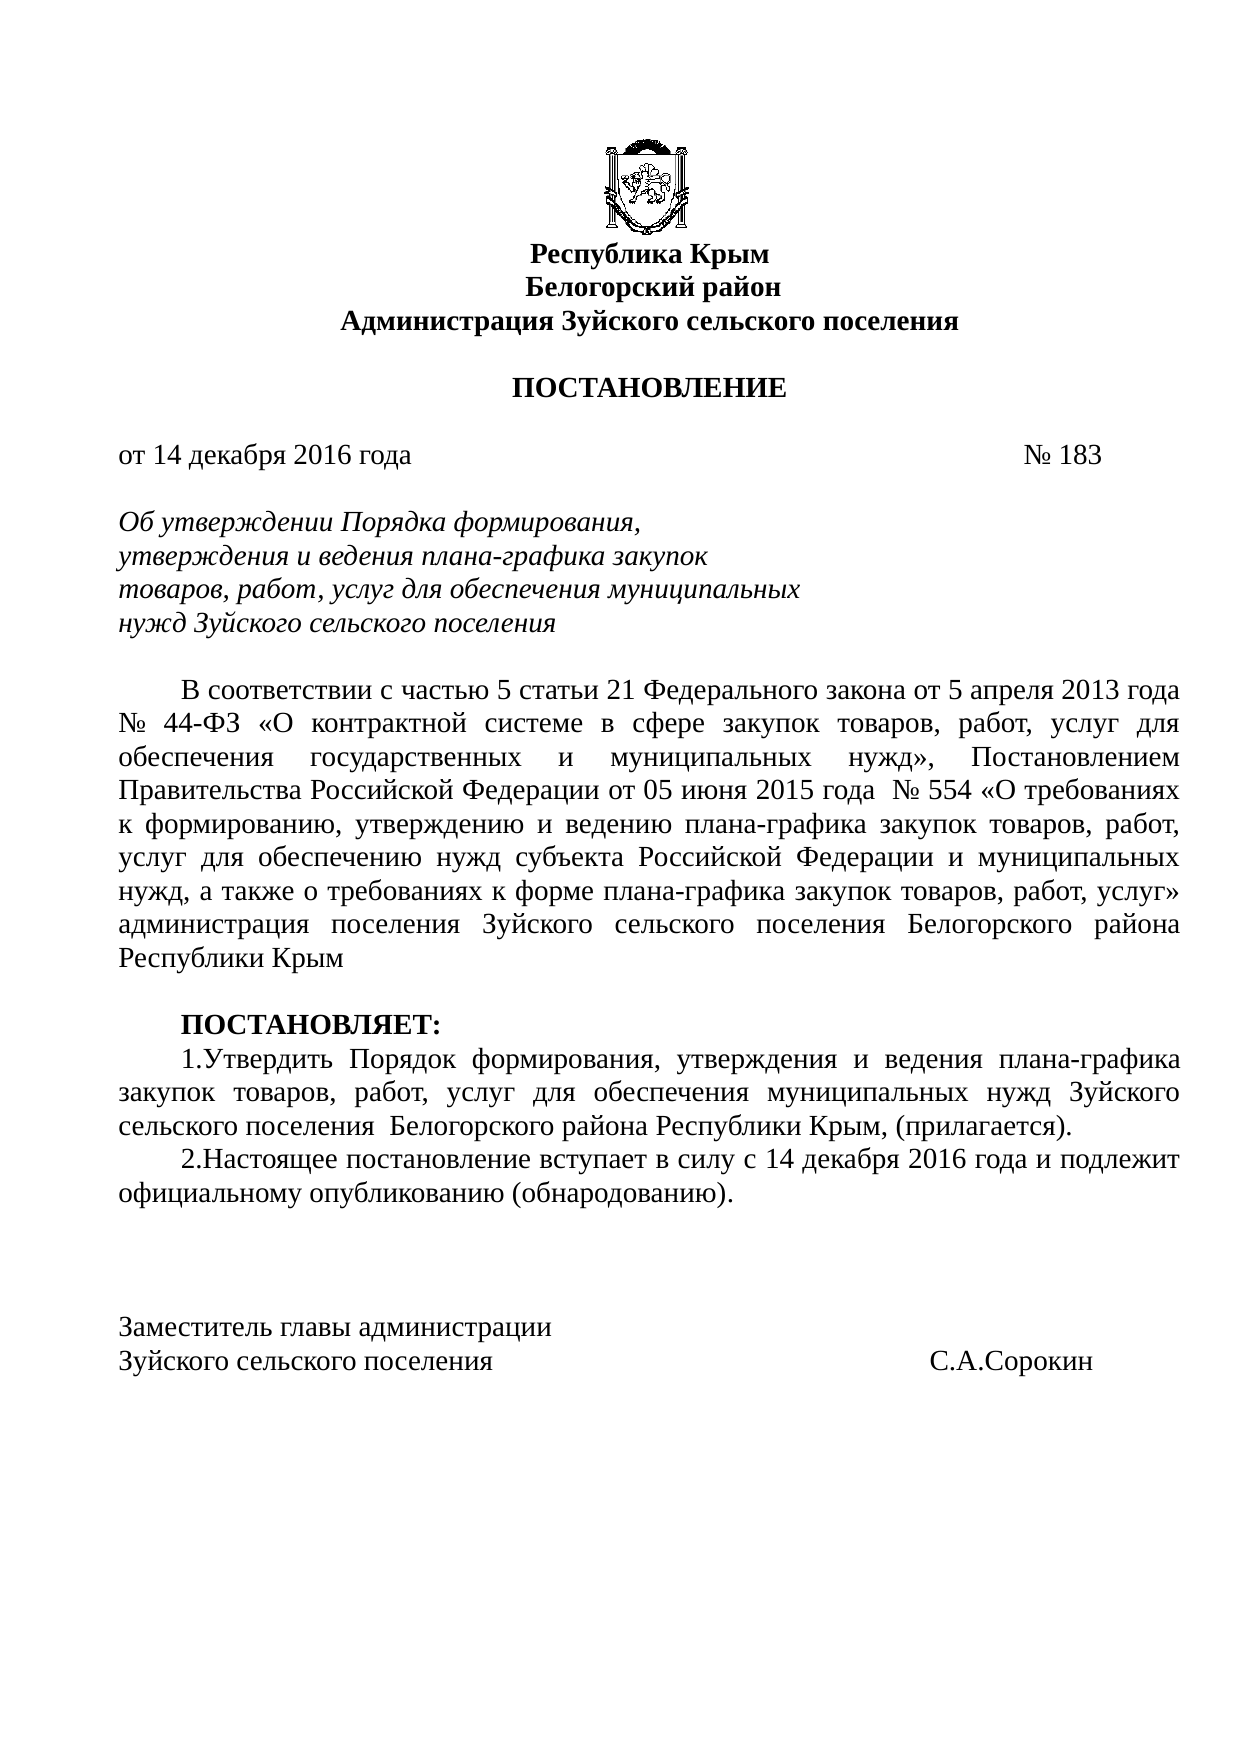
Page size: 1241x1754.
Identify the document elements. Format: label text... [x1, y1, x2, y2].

picture [601, 136, 691, 236]
text ПОСТАНОВЛЕНИЕ [118, 370, 1181, 403]
text нужд Зуйского сельского поселения [118, 605, 1181, 638]
text Об утверждении Порядка формирования, [118, 504, 1181, 538]
text Администрация Зуйского сельского поселения [118, 303, 1181, 336]
text утверждения и ведения плана-графика закупок [118, 538, 1181, 571]
text товаров, работ, услуг для обеспечения муниципальных [118, 571, 1181, 605]
text от 14 декабря 2016 года № 183 [118, 437, 1181, 471]
text Белогорский район [118, 269, 1181, 303]
text 2.Настоящее постановление вступает в силу с 14 декабря 2016 года и подлежит официальному опубликованию (обнародованию). [118, 1141, 1181, 1208]
text Республика Крым [118, 236, 1181, 269]
text ПОСТАНОВЛЯЕТ: [118, 1007, 1181, 1041]
text Заместитель главы администрации [118, 1309, 1181, 1343]
text Зуйского сельского поселения С.А.Сорокин [118, 1343, 1181, 1376]
text 1.Утвердить Порядок формирования, утверждения и ведения плана-графика закупок товаров, работ, услуг для обеспечения муниципальных нужд Зуйского сельского поселения Белогорского района Республики Крым, (прилагается). [118, 1041, 1181, 1141]
text В соответствии с частью 5 статьи 21 Федерального закона от 5 апреля 2013 года № 44-ФЗ «О контрактной системе в сфере закупок товаров, работ, услуг для обеспечения государственных и муниципальных нужд», Постановлением Правительства Российской Федерации от 05 июня 2015 года № 554 «О требованиях к формированию, утверждению и ведению плана-графика закупок товаров, работ, услуг для обеспечению нужд субъекта Российской Федерации и муниципальных нужд, а также о требованиях к форме плана-графика закупок товаров, работ, услуг» администрация поселения Зуйского сельского поселения Белогорского района Республики Крым [118, 672, 1181, 974]
